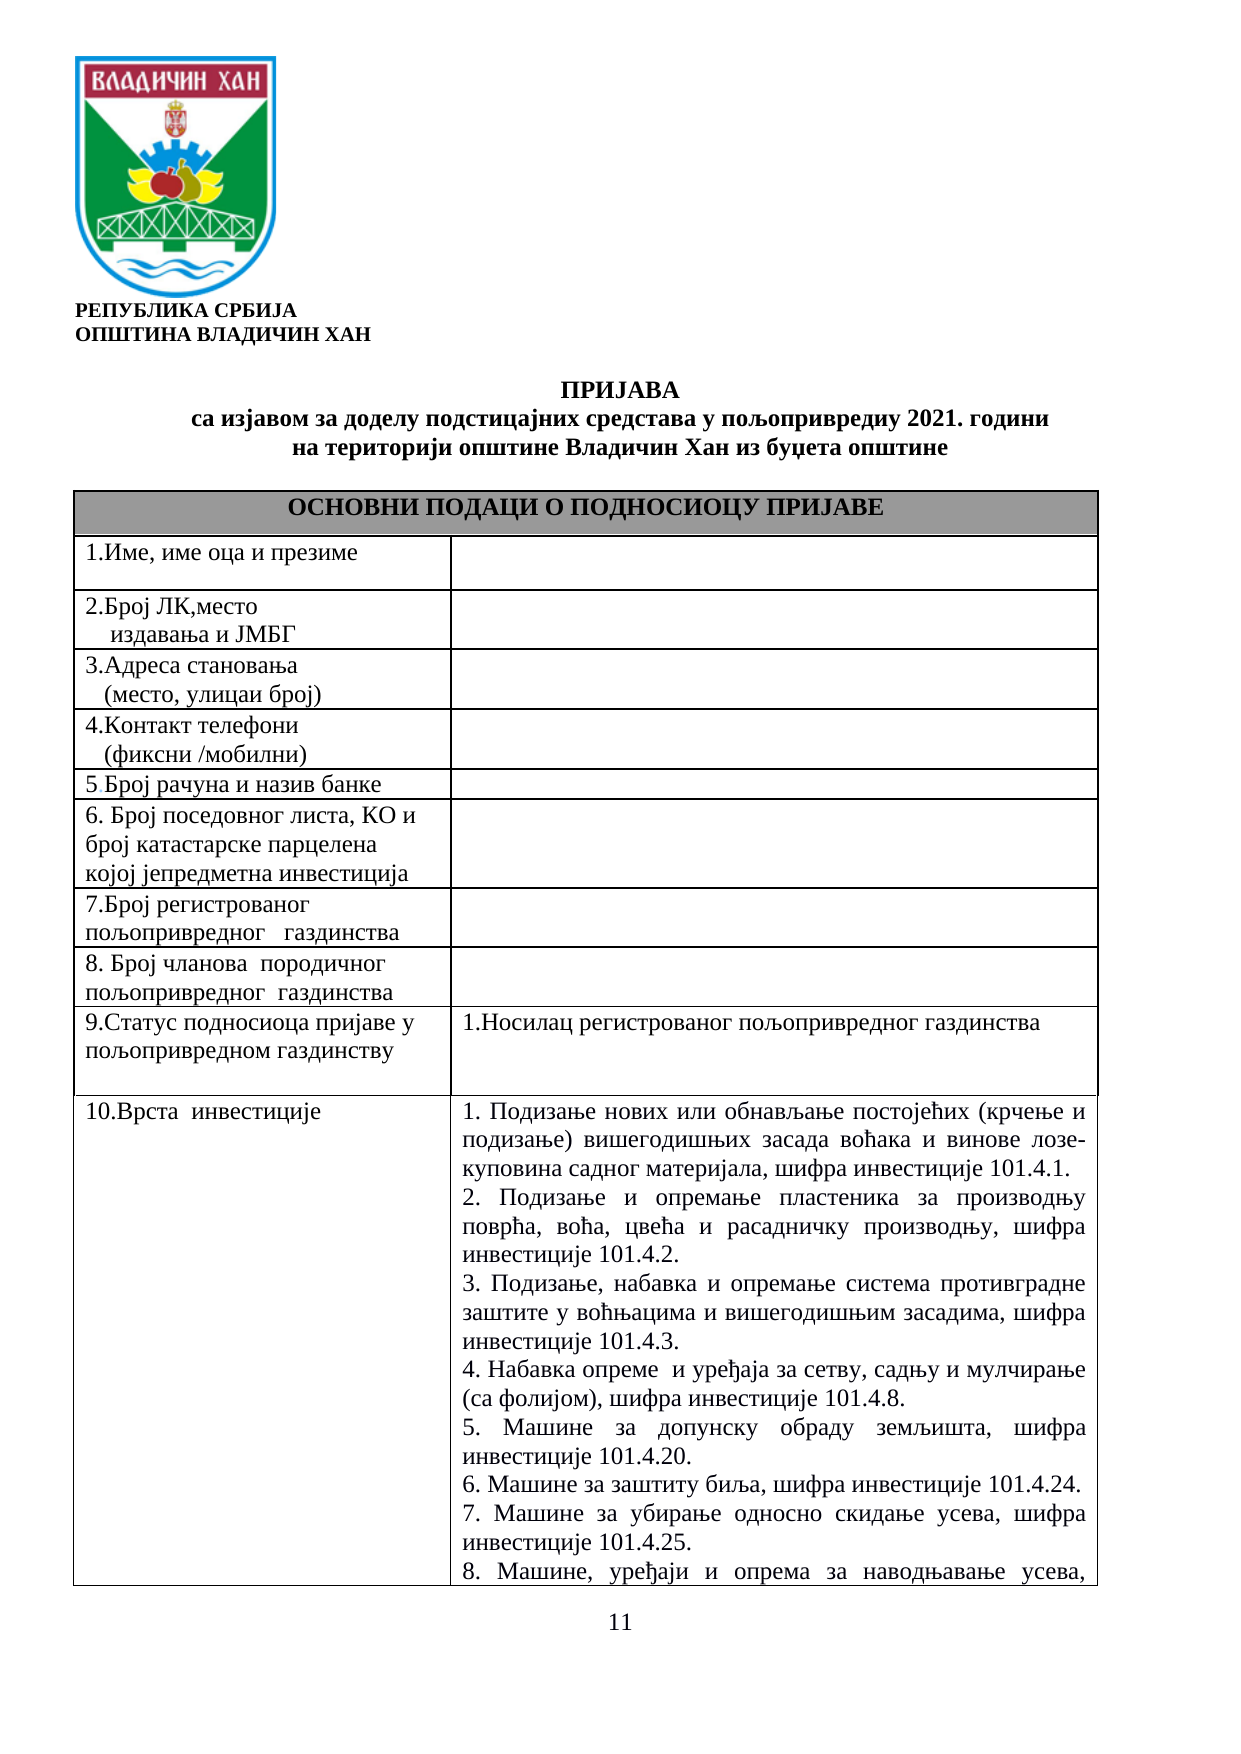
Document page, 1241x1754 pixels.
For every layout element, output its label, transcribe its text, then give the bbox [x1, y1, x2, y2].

table_cell 8. Број чланова породичног пољопривредног газдинства [75, 948, 450, 1006]
table_cell 2.Број ЛК,место издавања и ЈМБГ [75, 591, 450, 648]
table_header ОСНОВНИ ПОДАЦИ О ПОДНОСИОЦУ ПРИЈАВЕ [75, 492, 1097, 534]
table_cell 4.Контакт телефони (фиксни /мобилни) [75, 710, 450, 767]
table_cell [452, 591, 1097, 648]
table_cell [452, 889, 1097, 946]
table_cell 6. Број поседовног листа, КО и број катастарске парцелена којој јепредметна инвестиција [75, 800, 450, 887]
table_cell 3.Aдреса становања (место, улицаи број) [75, 650, 450, 708]
table_cell 9.Статус подносиоца пријаве у пољопривредном газдинству [75, 1007, 450, 1095]
table_cell [452, 948, 1097, 1006]
table_cell [452, 800, 1097, 887]
table_cell [452, 650, 1097, 708]
table_cell 5.Број рачуна и назив банке [75, 770, 450, 798]
text РЕПУБЛИКА СРБИЈА [75, 298, 1165, 322]
text са изјавом за доделу подстицајних средстава у пољопривредиу 2021. години [75, 403, 1165, 432]
table_cell 7.Број регистрованог пољопривредног газдинства [75, 889, 450, 946]
table_cell 1.Носилац регистрованог пољопривредног газдинства [452, 1007, 1097, 1095]
text на територији општине Владичин Хан из буџета општине [75, 432, 1165, 461]
text ОПШТИНА ВЛАДИЧИН ХАН [75, 322, 1165, 346]
text ПРИЈАВА [75, 375, 1165, 403]
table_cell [74, 1096, 450, 1584]
table_cell 1.Име, име оца и презиме [75, 537, 450, 589]
table_cell [452, 770, 1097, 798]
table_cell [451, 1095, 1097, 1584]
table_cell [452, 537, 1097, 589]
picture [75, 60, 277, 298]
table_cell [452, 710, 1097, 767]
